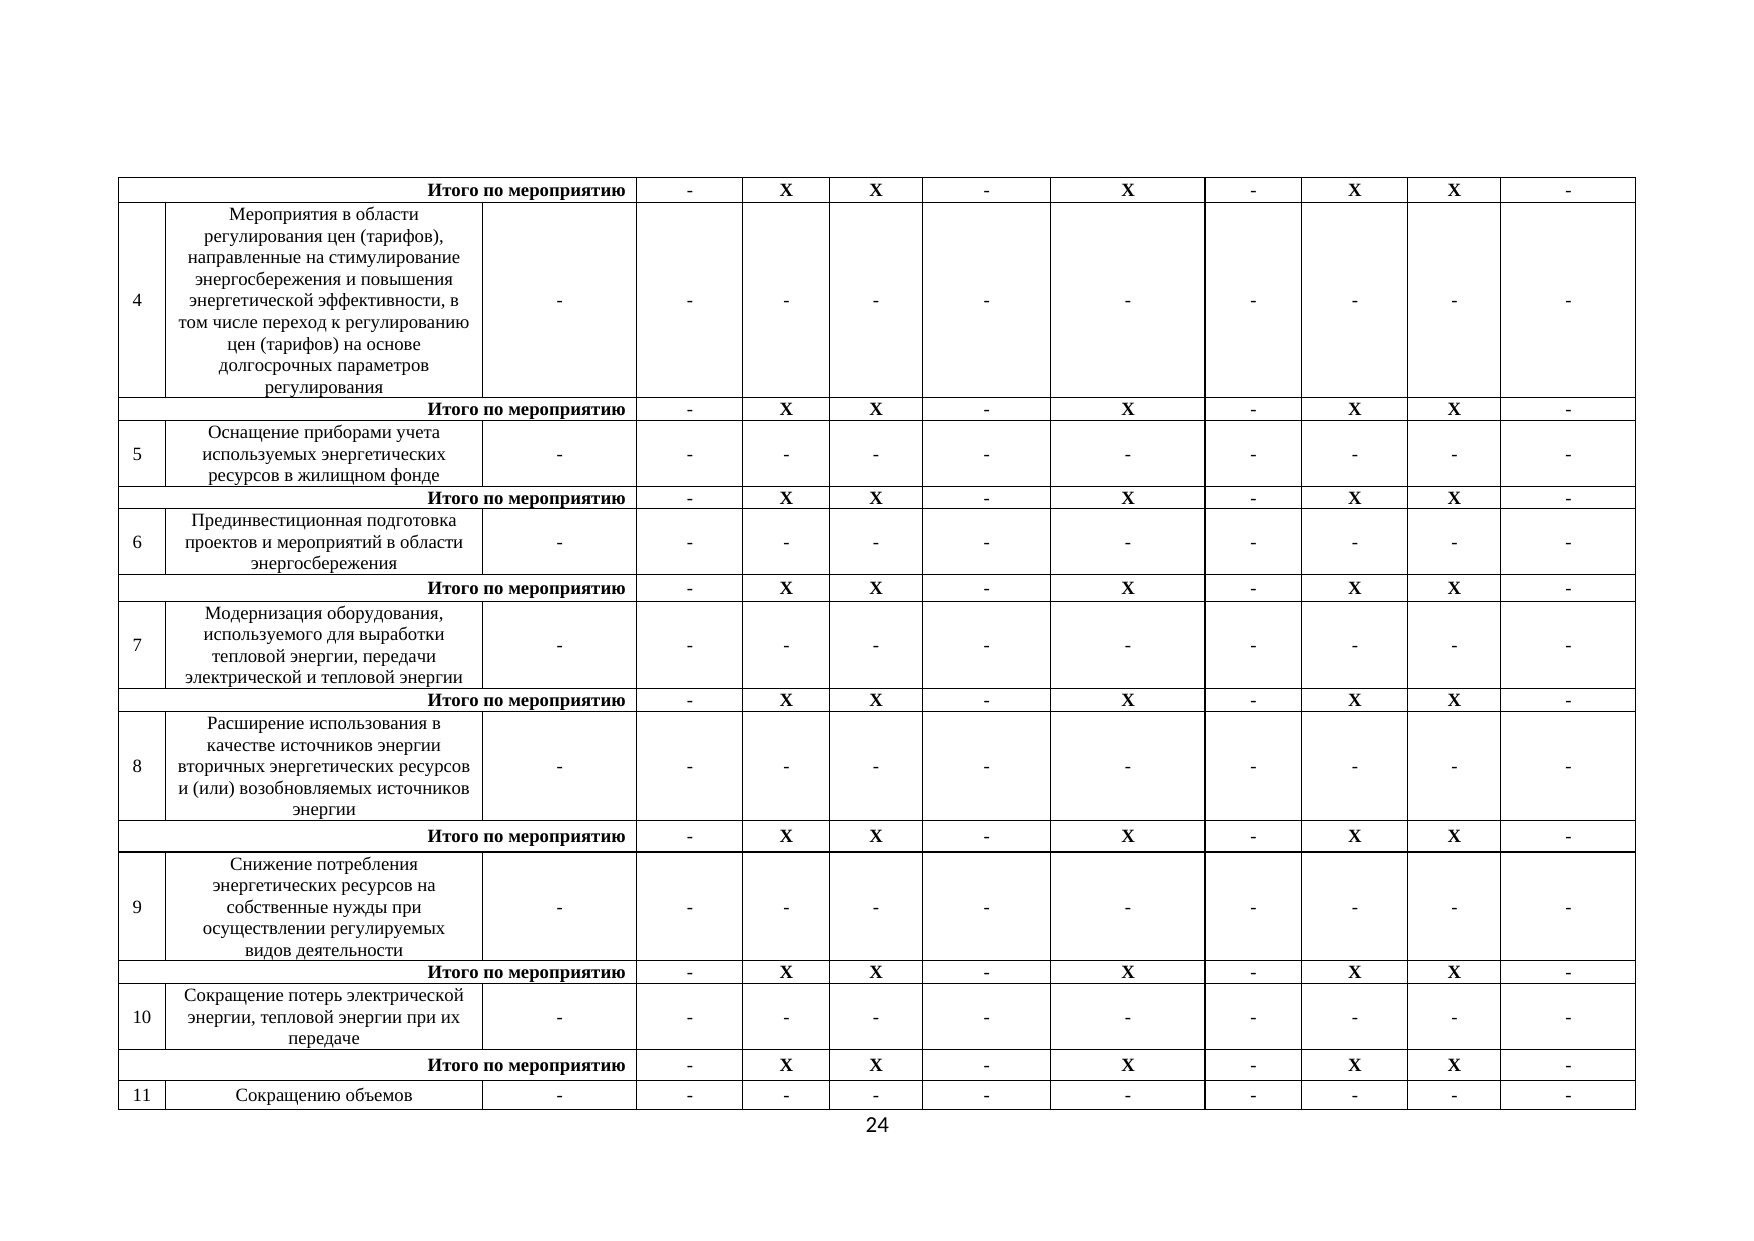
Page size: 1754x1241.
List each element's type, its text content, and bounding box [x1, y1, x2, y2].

table_cell Мероприятия в области регулирования цен (тарифов), направленные на стимулирование энергосбережения и повышения энергетической эффективности, в том числе переход к регулированию цен (тарифов) на основе долгосрочных параметров регулирования [166, 203, 482, 397]
table_cell - [923, 1050, 1050, 1079]
table_cell - [483, 421, 636, 486]
table_cell - [743, 984, 829, 1049]
table_cell - [1501, 821, 1635, 851]
table_cell - [923, 853, 1050, 960]
table_cell - [923, 712, 1050, 820]
table_cell X [743, 398, 829, 420]
table_cell - [923, 575, 1050, 601]
table_cell - [637, 961, 742, 983]
table_cell [119, 602, 165, 688]
table_cell X [743, 1050, 829, 1079]
table_cell - [923, 398, 1050, 420]
table_cell - [1206, 203, 1301, 397]
table_cell - [483, 602, 636, 688]
table_cell - [743, 1081, 829, 1109]
table_cell - [1206, 178, 1301, 202]
table_cell - [637, 821, 742, 851]
table_cell - [1051, 1081, 1204, 1109]
table_cell - [923, 1081, 1050, 1109]
table_cell - [923, 178, 1050, 202]
table_cell - [1501, 1050, 1635, 1079]
table_cell - [743, 853, 829, 960]
table_cell Прединвестиционная подготовка проектов и мероприятий в области энергосбережения [166, 509, 482, 574]
table_cell - [1206, 853, 1301, 960]
table_cell - [1206, 1081, 1301, 1109]
table_cell - [1501, 487, 1635, 508]
table_cell - [1501, 689, 1635, 711]
table_cell Х [1051, 821, 1204, 851]
table_cell - [923, 602, 1050, 688]
table_cell - [923, 961, 1050, 983]
table_cell X [830, 961, 922, 983]
table_cell X [1408, 821, 1500, 851]
table_cell - [1206, 487, 1301, 508]
table_cell - [637, 1081, 742, 1109]
table_cell X [830, 821, 922, 851]
table_cell X [1302, 689, 1407, 711]
table_cell [119, 853, 165, 960]
table_cell [119, 712, 165, 820]
table_cell Итого по мероприятию [119, 178, 636, 202]
table_cell - [1501, 421, 1635, 486]
table_cell - [483, 984, 636, 1049]
table_cell X [830, 575, 922, 601]
table_cell - [1501, 203, 1635, 397]
table_cell Х [1051, 1050, 1204, 1079]
table_cell - [1051, 509, 1204, 574]
table_cell - [637, 984, 742, 1049]
table_cell - [1408, 602, 1500, 688]
table_cell [119, 509, 165, 574]
table_cell Итого по мероприятию [119, 961, 636, 983]
table_cell Х [1051, 178, 1204, 202]
table_cell X [743, 575, 829, 601]
table_cell - [1408, 509, 1500, 574]
table_cell - [637, 602, 742, 688]
table_cell - [483, 509, 636, 574]
table_cell X [830, 487, 922, 508]
table_cell X [1302, 575, 1407, 601]
table_cell - [743, 602, 829, 688]
table_cell - [1051, 203, 1204, 397]
table_cell - [483, 1081, 636, 1109]
table_cell - [743, 712, 829, 820]
table_cell - [1302, 509, 1407, 574]
table_cell X [1408, 178, 1500, 202]
table_cell - [637, 1050, 742, 1079]
table_cell - [1408, 712, 1500, 820]
table_cell Оснащение приборами учета используемых энергетических ресурсов в жилищном фонде [166, 421, 482, 486]
table_cell - [923, 821, 1050, 851]
table_cell - [1501, 509, 1635, 574]
table_cell X [1302, 961, 1407, 983]
table_cell X [1408, 1050, 1500, 1079]
table_cell X [1302, 1050, 1407, 1079]
table_cell - [637, 203, 742, 397]
table_cell - [1206, 575, 1301, 601]
table_cell - [1501, 398, 1635, 420]
table_cell - [1206, 689, 1301, 711]
table_cell - [923, 984, 1050, 1049]
table_cell [119, 421, 165, 486]
table_cell - [637, 853, 742, 960]
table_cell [166, 1081, 482, 1109]
table_cell - [1501, 602, 1635, 688]
table_cell Х [1051, 575, 1204, 601]
table_cell X [1302, 178, 1407, 202]
table_cell - [1501, 984, 1635, 1049]
table_cell - [1302, 712, 1407, 820]
table_cell - [1206, 984, 1301, 1049]
table_cell Х [1051, 398, 1204, 420]
table_cell - [637, 509, 742, 574]
table_cell - [1302, 602, 1407, 688]
table_cell Сокращение потерь электрической энергии, тепловой энергии при их передаче [166, 984, 482, 1049]
table_cell - [743, 203, 829, 397]
table_cell - [1501, 575, 1635, 601]
table_cell - [1302, 1081, 1407, 1109]
table_cell Итого по мероприятию [119, 1050, 636, 1079]
table_cell - [1408, 984, 1500, 1049]
table_cell - [1302, 421, 1407, 486]
table_cell Расширение использования в качестве источников энергии вторичных энергетических ресурсов и (или) возобновляемых источников энергии [166, 712, 482, 820]
table_cell X [830, 398, 922, 420]
table_cell X [830, 178, 922, 202]
table_cell - [830, 712, 922, 820]
table_cell - [1408, 203, 1500, 397]
table_cell - [1051, 712, 1204, 820]
table_cell - [1206, 712, 1301, 820]
table_cell - [1302, 203, 1407, 397]
table_cell - [1051, 602, 1204, 688]
table_cell Модернизация оборудования, используемого для выработки тепловой энергии, передачи электрической и тепловой энергии [166, 602, 482, 688]
table_cell X [1408, 961, 1500, 983]
table_cell - [1051, 421, 1204, 486]
table_cell Х [1051, 961, 1204, 983]
table_cell - [1408, 853, 1500, 960]
table_cell - [637, 178, 742, 202]
table_cell Итого по мероприятию [119, 689, 636, 711]
table_cell [119, 984, 165, 1049]
table_cell - [1501, 712, 1635, 820]
table_cell - [1501, 853, 1635, 960]
table_cell - [830, 602, 922, 688]
table_cell - [1206, 821, 1301, 851]
table_cell - [923, 203, 1050, 397]
table_cell X [1302, 487, 1407, 508]
table_cell [119, 1081, 165, 1109]
table_cell - [483, 203, 636, 397]
table_cell - [1501, 178, 1635, 202]
table_cell X [1408, 487, 1500, 508]
table_cell - [1206, 421, 1301, 486]
table_cell - [637, 575, 742, 601]
table_cell - [830, 421, 922, 486]
table_cell X [1408, 575, 1500, 601]
table_cell - [1206, 509, 1301, 574]
table_cell - [923, 421, 1050, 486]
table_cell - [1206, 961, 1301, 983]
table_cell - [1206, 398, 1301, 420]
table_cell X [743, 961, 829, 983]
table_cell - [1501, 961, 1635, 983]
table_cell - [1302, 984, 1407, 1049]
table_cell X [830, 689, 922, 711]
table_cell - [637, 712, 742, 820]
table_cell X [1302, 398, 1407, 420]
table_cell X [743, 689, 829, 711]
table_cell X [743, 821, 829, 851]
table_cell - [483, 712, 636, 820]
table_cell - [637, 421, 742, 486]
table_cell - [1302, 853, 1407, 960]
table_cell - [830, 853, 922, 960]
table_cell Х [1051, 487, 1204, 508]
table_cell - [830, 1081, 922, 1109]
table_cell - [1408, 1081, 1500, 1109]
table_cell Снижение потребления энергетических ресурсов на собственные нужды при осуществлении регулируемых видов деятельности [166, 853, 482, 960]
table_cell X [743, 487, 829, 508]
table_cell Х [1051, 689, 1204, 711]
table_cell - [637, 398, 742, 420]
table_cell Итого по мероприятию [119, 821, 636, 851]
table_cell - [1051, 853, 1204, 960]
table_cell X [743, 178, 829, 202]
table_cell - [1408, 421, 1500, 486]
table_cell - [1206, 602, 1301, 688]
table_cell [119, 203, 165, 397]
table_cell - [830, 509, 922, 574]
table_cell - [830, 203, 922, 397]
table_cell Итого по мероприятию [119, 398, 636, 420]
table_cell Итого по мероприятию [119, 487, 636, 508]
table_cell - [923, 509, 1050, 574]
table_cell X [1302, 821, 1407, 851]
table_cell - [923, 689, 1050, 711]
table_cell - [743, 421, 829, 486]
table_cell - [923, 487, 1050, 508]
table_cell X [1408, 689, 1500, 711]
table_cell - [483, 853, 636, 960]
table_cell - [1206, 1050, 1301, 1079]
table_cell - [830, 984, 922, 1049]
table_cell - [637, 487, 742, 508]
table_cell X [1408, 398, 1500, 420]
table_cell - [1051, 984, 1204, 1049]
table_cell Итого по мероприятию [119, 575, 636, 601]
table_cell X [830, 1050, 922, 1079]
table_cell - [637, 689, 742, 711]
table_cell - [1501, 1081, 1635, 1109]
table_cell - [743, 509, 829, 574]
